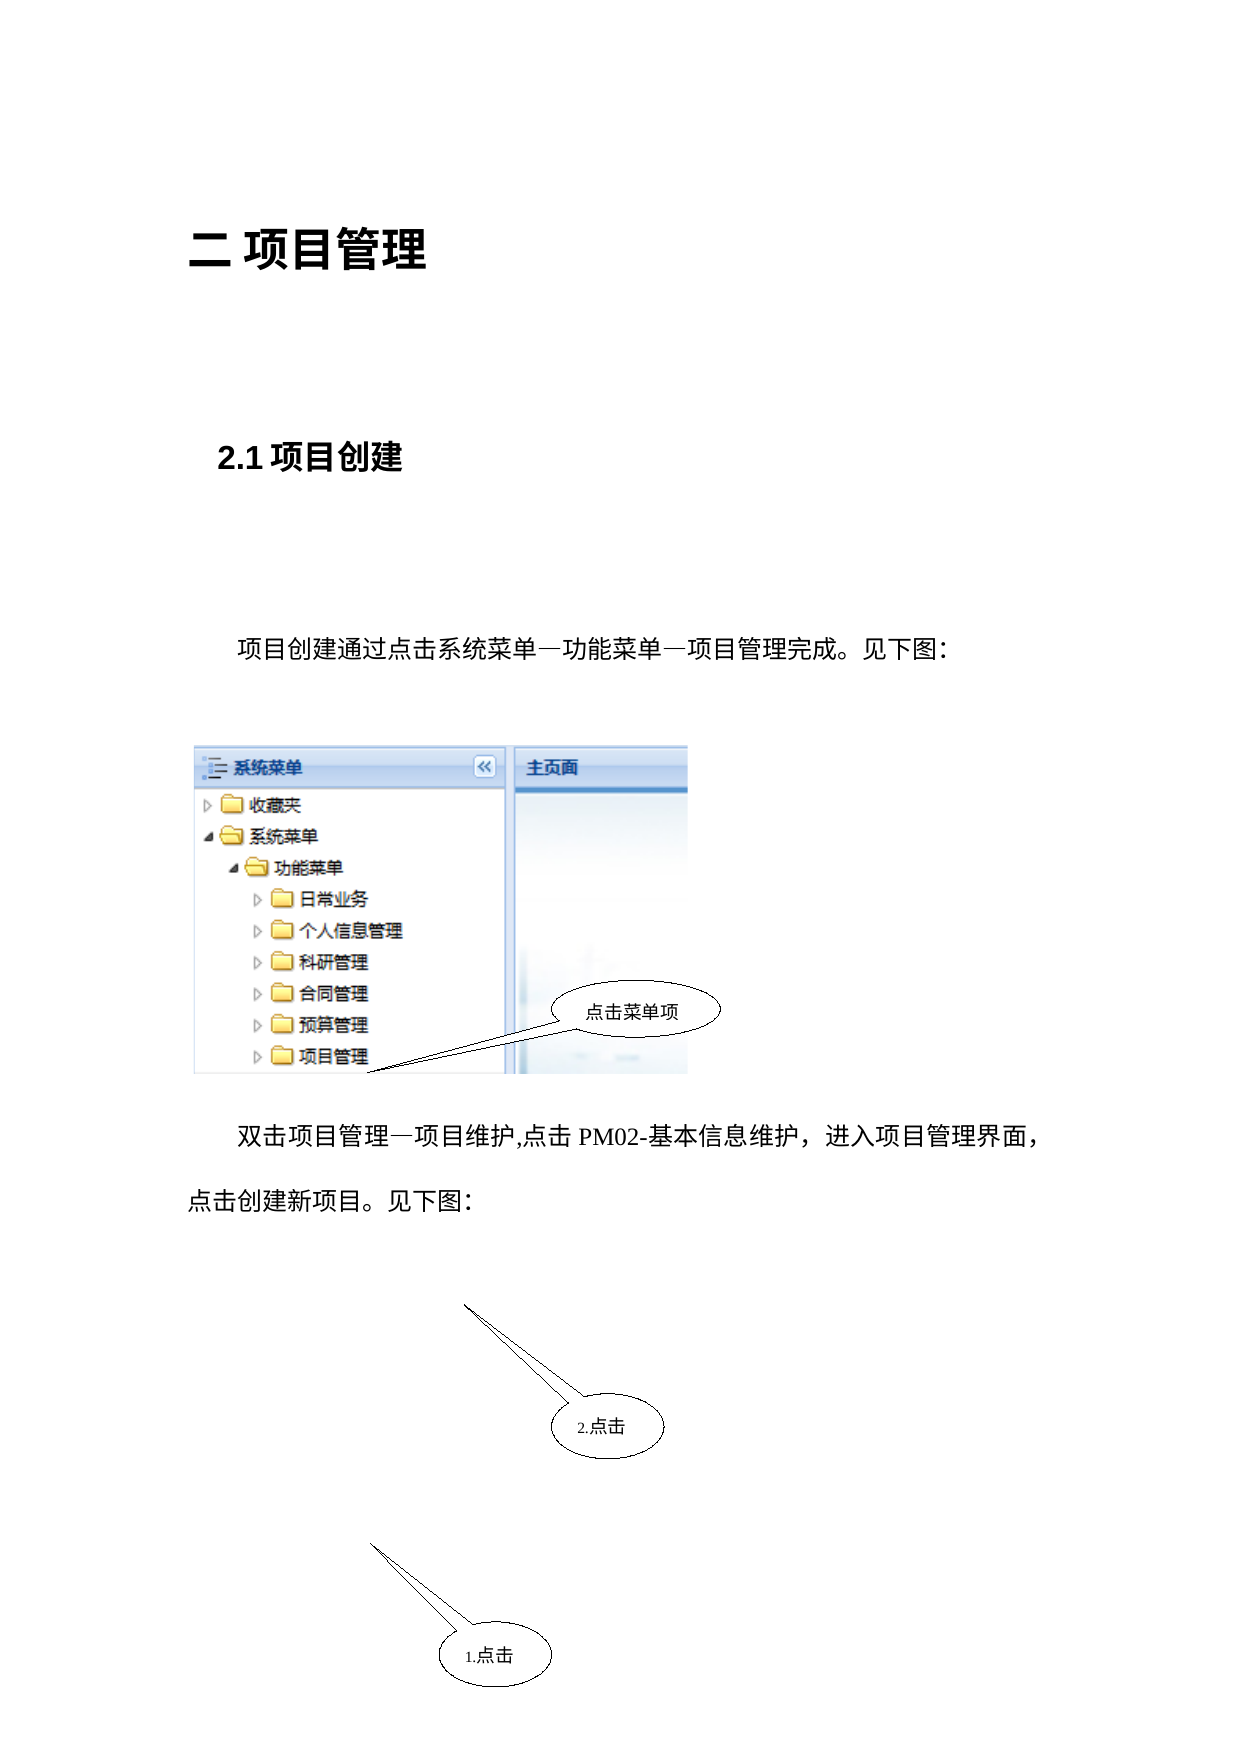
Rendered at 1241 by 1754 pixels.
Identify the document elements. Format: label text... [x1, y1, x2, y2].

subtitle 2.1项目创建 [217, 423, 1053, 488]
text 双击项目管理—项目维护,点击PM02-基本信息维护，进入项目管理界面，点击创建新项目。见下图： [187, 1102, 1053, 1232]
text 项目创建通过点击系统菜单—功能菜单—项目管理完成。见下图： [187, 615, 1053, 680]
picture [193, 745, 688, 1074]
subtitle 二 项目管理 [187, 197, 1053, 295]
